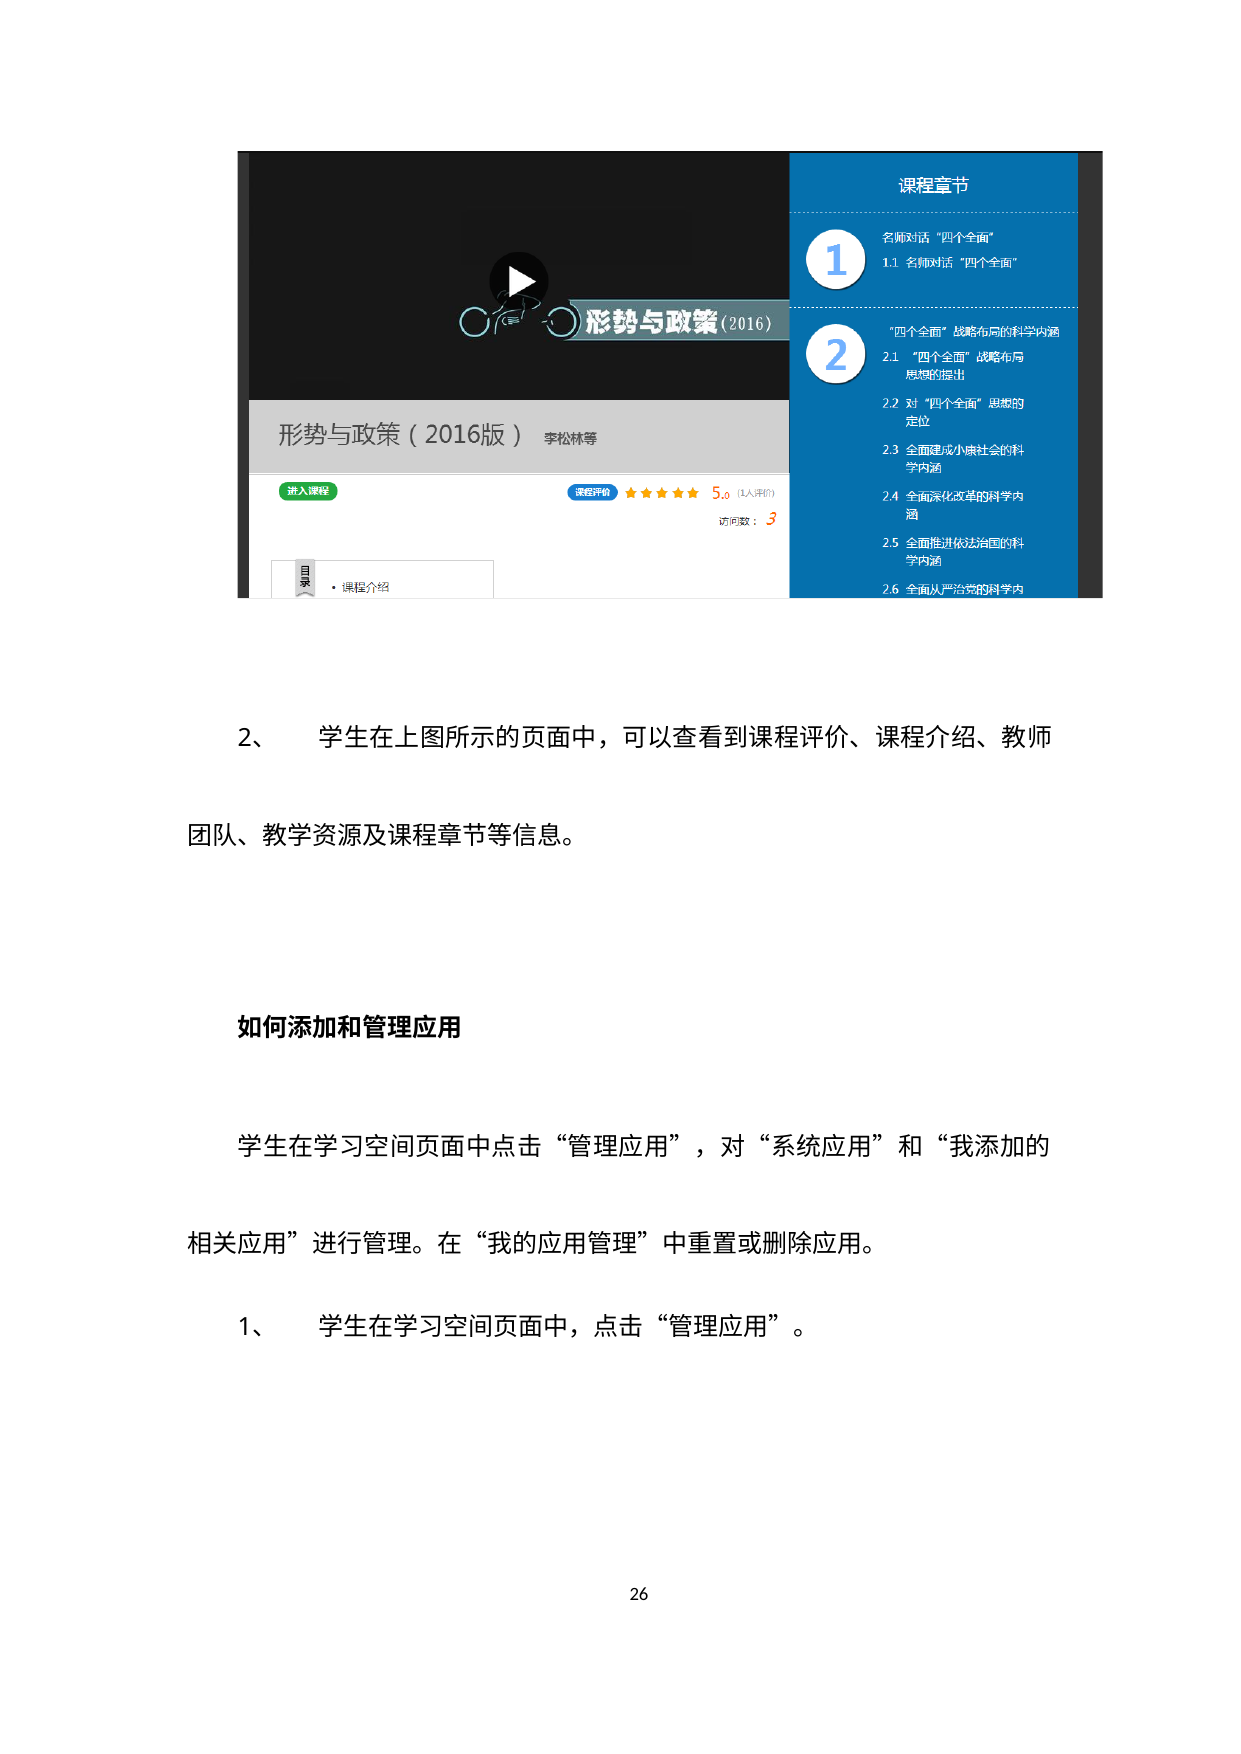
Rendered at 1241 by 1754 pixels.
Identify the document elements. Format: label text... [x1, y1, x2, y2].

text 学生在学习空间页面中点击“管理应用”，对“系统应用”和“我添加的相关应用”进行管理。在“我的应用管理”中重置或删除应用。 [187, 1112, 1053, 1274]
list 学生在上图所示的页面中，可以查看到课程评价、课程介绍、教师团队、教学资源及课程章节等信息。 [187, 703, 1053, 866]
list 学生在学习空间页面中，点击“管理应用”。 [187, 1292, 1053, 1357]
picture [237, 151, 1103, 599]
subtitle 如何添加和管理应用 [187, 993, 1053, 1058]
